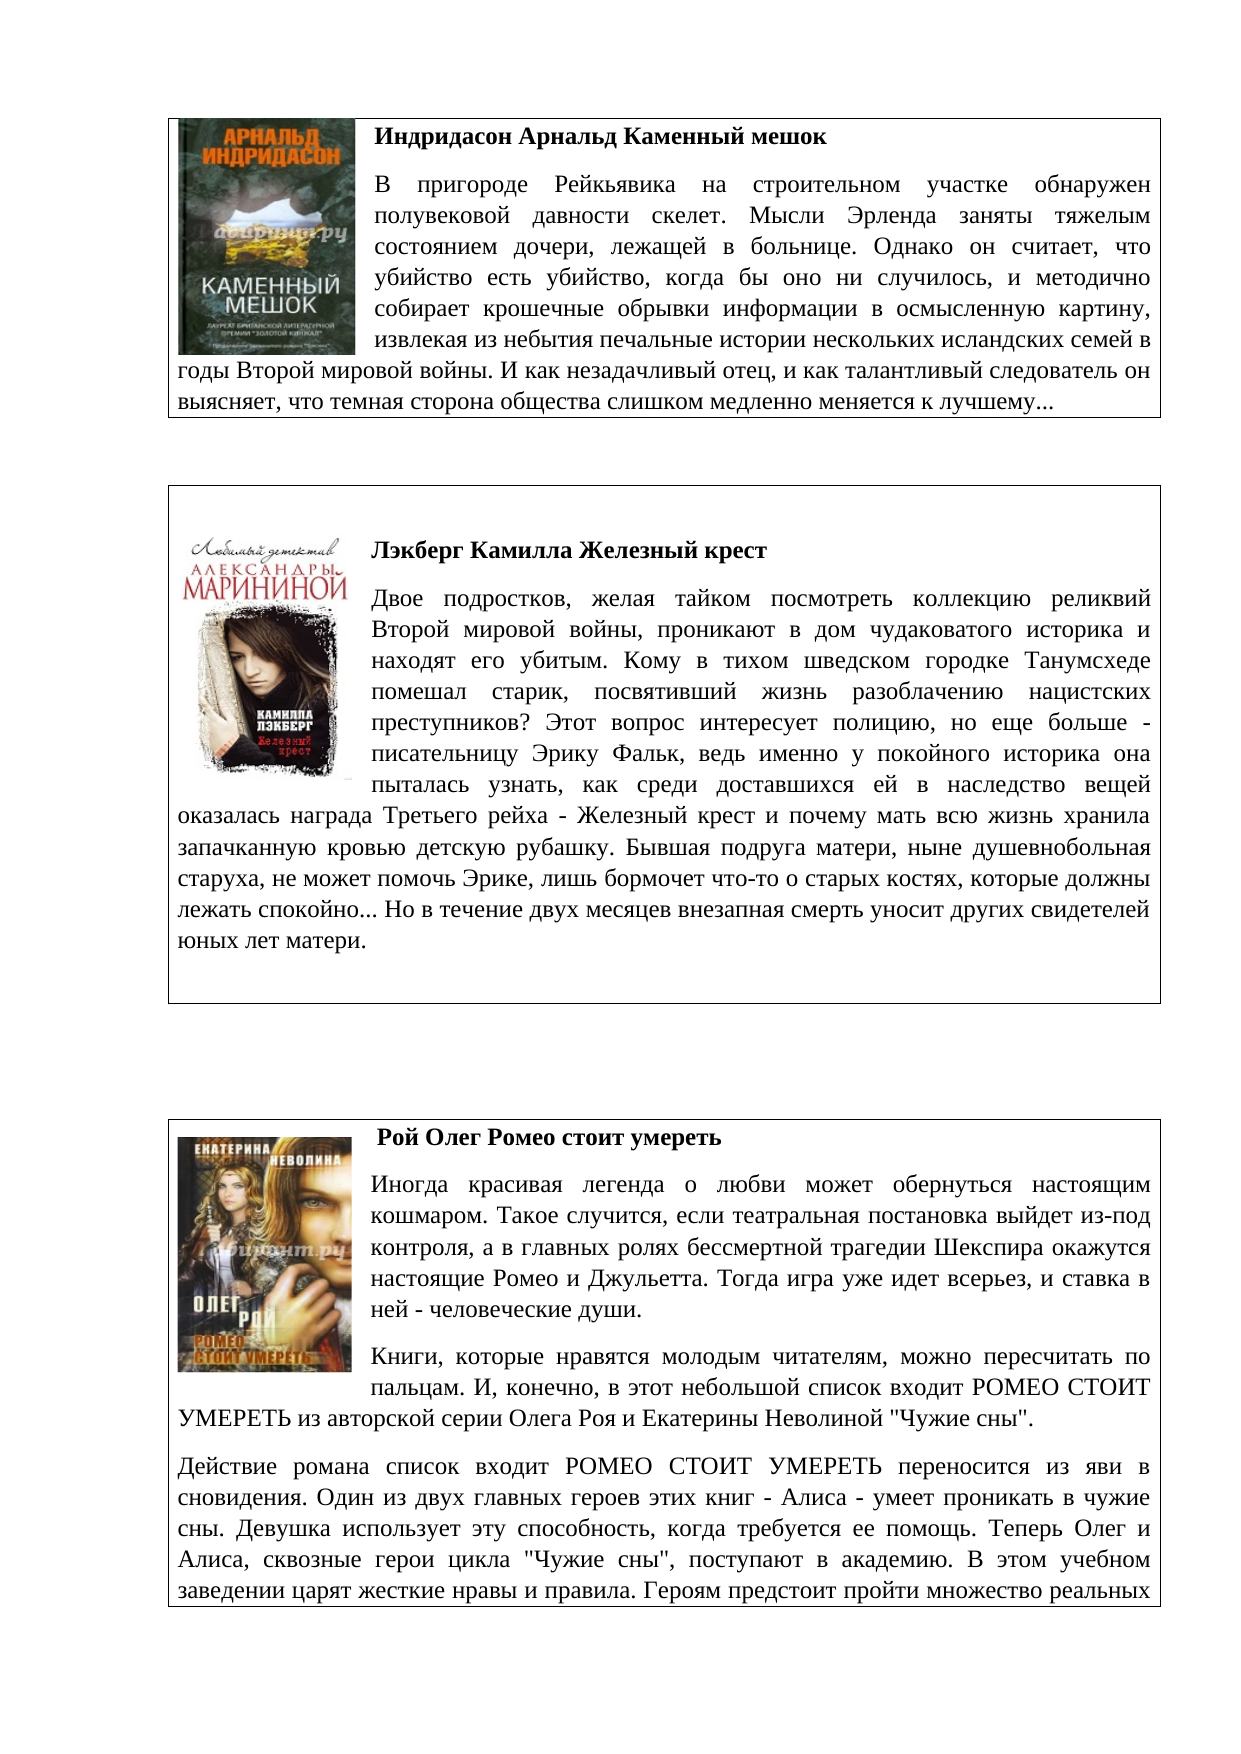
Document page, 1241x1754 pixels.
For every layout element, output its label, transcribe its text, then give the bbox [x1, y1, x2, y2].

text Лэкберг Камилла Железный крест [169, 532, 1160, 564]
picture [176, 1137, 352, 1371]
text Книги, которые нравятся молодым читателям, можно пересчитать по пальцам. И, конечно, в этот небольшой список входит РОМЕО СТОИТ УМЕРЕТЬ из авторской серии Олега Роя и Екатерины Неволиной "Чужие сны". [169, 1338, 1160, 1432]
text Двое подростков, желая тайком посмотреть коллекцию реликвий Второй мировой войны, проникают в дом чудаковатого историка и находят его убитым. Кому в тихом шведском городке Танумсхеде помешал старик, посвятивший жизнь разоблачению нацистских преступников? Этот вопрос интересует полицию, но еще больше - писательницу Эрику Фальк, ведь именно у покойного историка она пыталась узнать, как среди доставшихся ей в наследство вещей оказалась награда Третьего рейха - Железный крест и почему мать всю жизнь хранила запачканную кровью детскую рубашку. Бывшая подруга матери, ныне душевнобольная старуха, не может помочь Эрике, лишь бормочет что-то о старых костях, которые должны лежать спокойно... Но в течение двух месяцев внезапная смерть уносит других свидетелей юных лет матери. [169, 580, 1160, 953]
text Индридасон Арнальд Каменный мешок [355, 119, 1160, 150]
picture [177, 118, 355, 353]
picture [177, 535, 352, 779]
text Иногда красивая легенда о любви может обернуться настоящим кошмаром. Такое случится, если театральная постановка выйдет из-под контроля, а в главных ролях бессмертной трагедии Шекспира окажутся настоящие Ромео и Джульетта. Тогда игра уже идет всерьез, и ставка в ней - человеческие души. [352, 1166, 1160, 1322]
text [169, 1448, 1160, 1606]
text В пригороде Рейкьявика на строительном участке обнаружен полувековой давности скелет. Мысли Эрленда заняты тяжелым состоянием дочери, лежащей в больнице. Однако он считает, что убийство есть убийство, когда бы оно ни случилось, и методично собирает крошечные обрывки информации в осмысленную картину, извлекая из небытия печальные истории нескольких исландских семей в годы Второй мировой войны. И как незадачливый отец, и как талантливый следователь он выясняет, что темная сторона общества слишком медленно меняется к лучшему... [169, 166, 1160, 417]
text Рой Олег Ромео стоит умереть [169, 1120, 1160, 1151]
